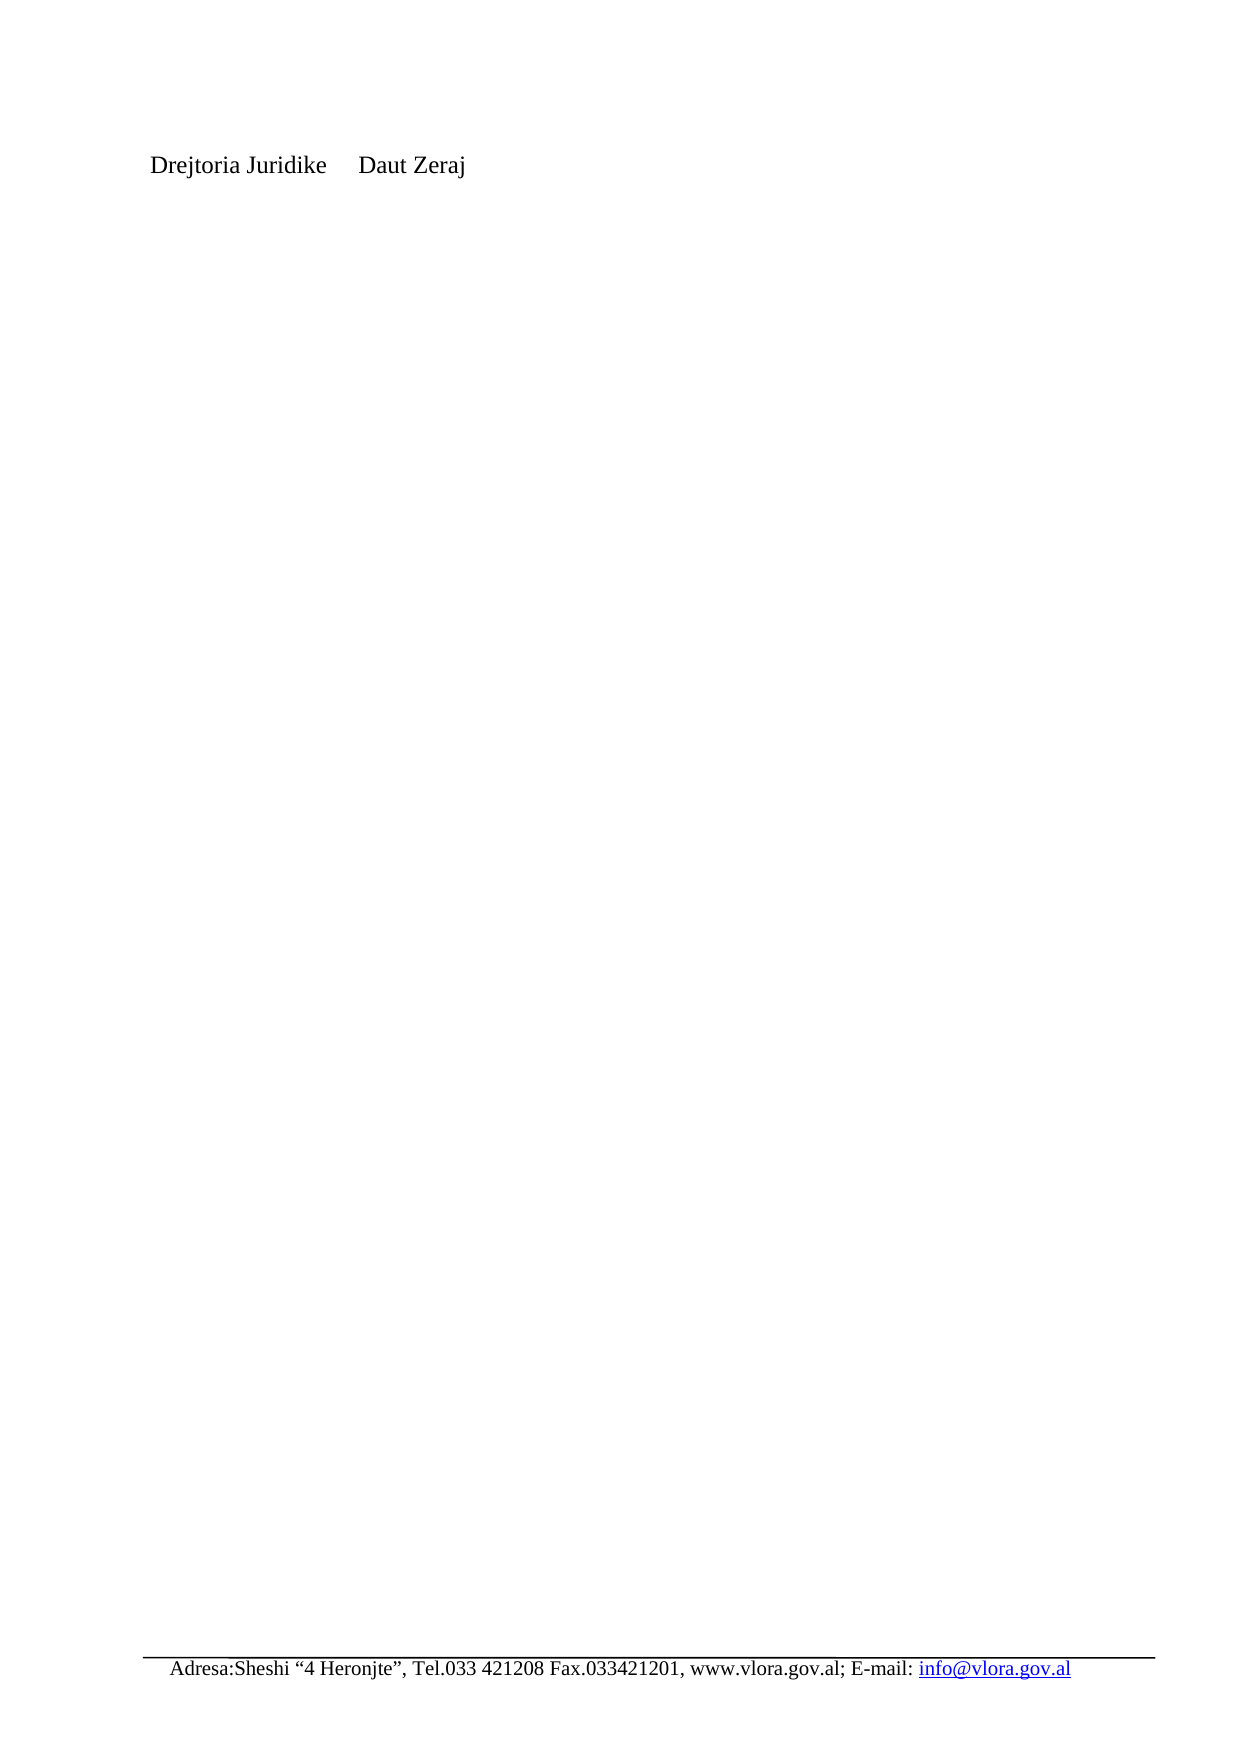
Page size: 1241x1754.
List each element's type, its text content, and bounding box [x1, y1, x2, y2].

text Drejtoria Juridike Daut Zeraj [150, 150, 1090, 179]
